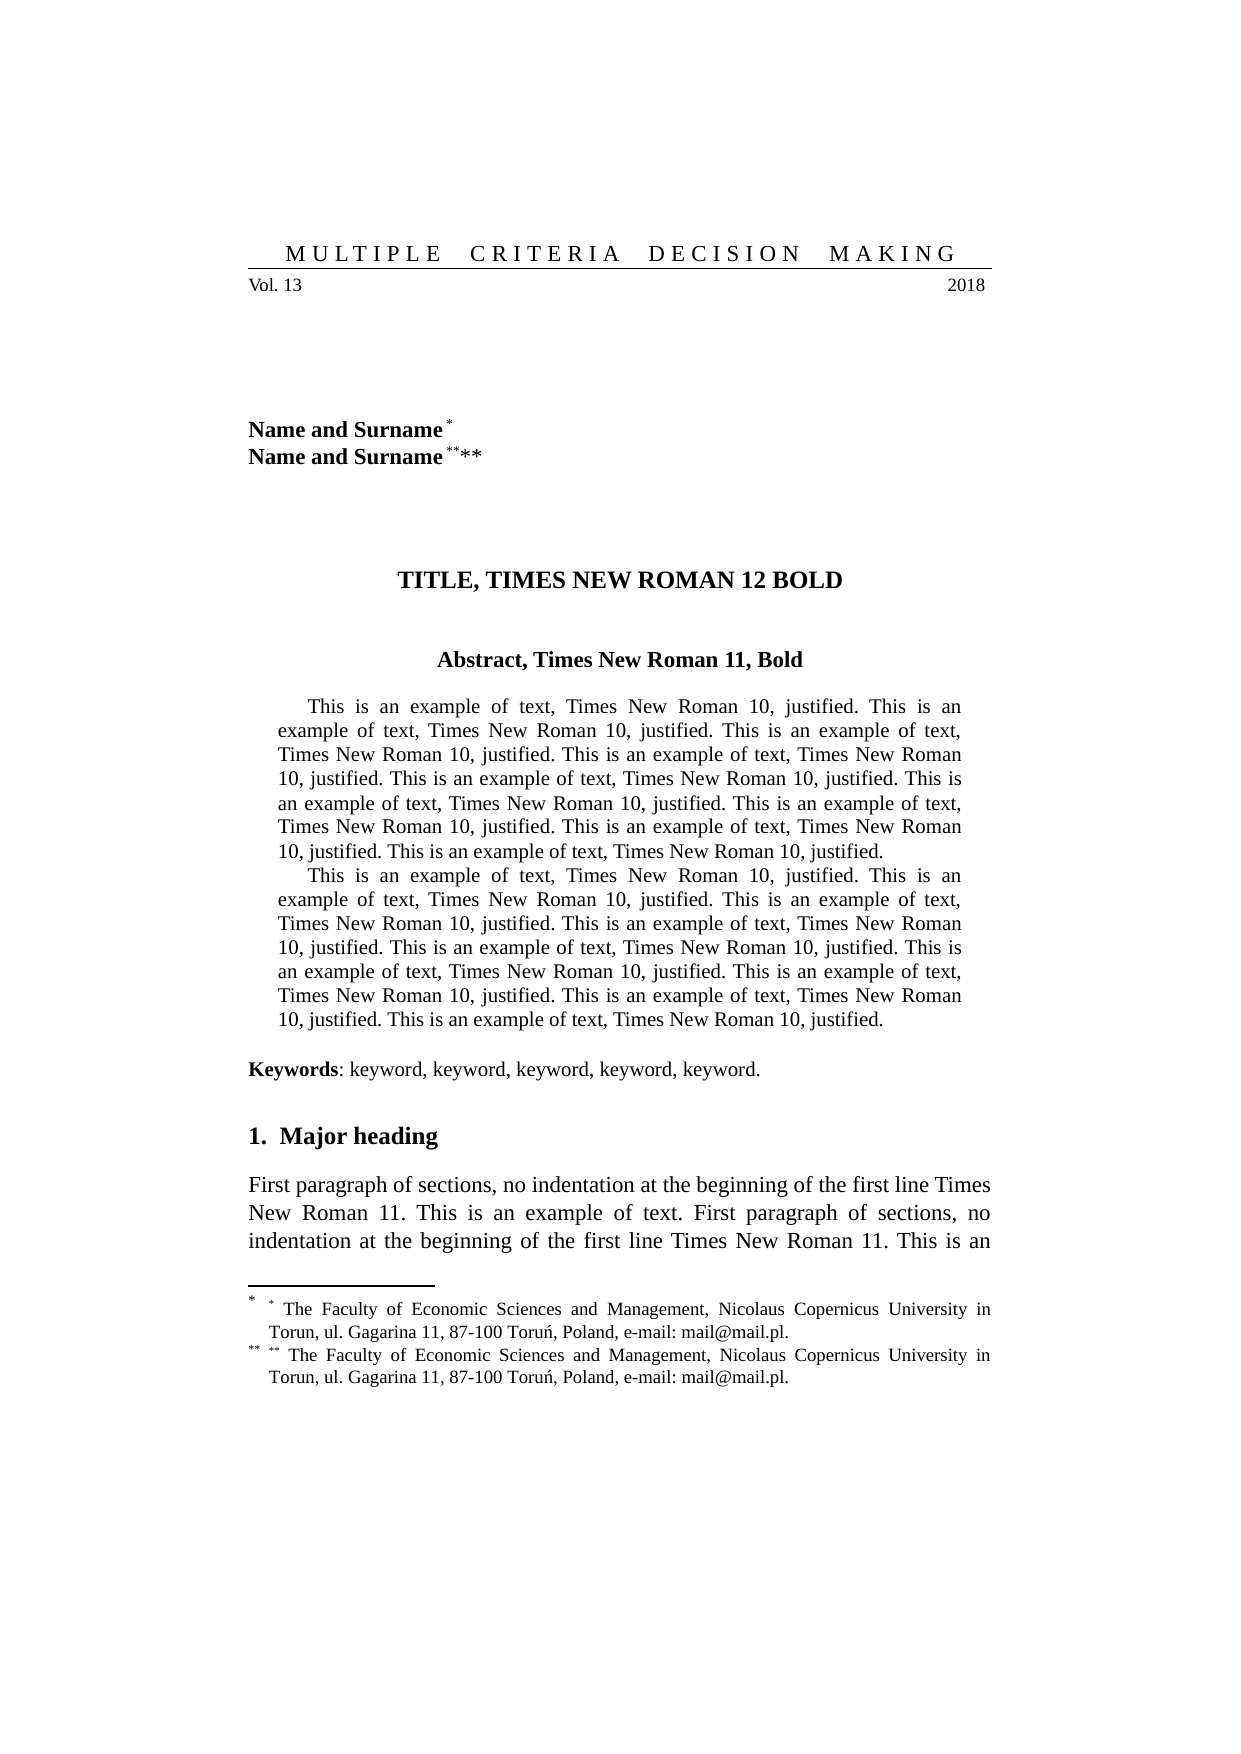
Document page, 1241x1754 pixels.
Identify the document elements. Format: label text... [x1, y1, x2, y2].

text MULTIPLE CRITERIA DECISION MAKING [248, 236, 992, 268]
title Abstract, Times New Roman 11, Bold [248, 646, 992, 673]
text This is an example of text, Times New Roman 10, justified. This is an example of text, Times New Roman 10, justified. This is an example of text, Times New Roman 10, justified. This is an example of text, Times New Roman 10, justified. This is an example of text, Times New Roman 10, justified. This is an example of text, Times New Roman 10, justified. This is an example of text, Times New Roman 10, justified. This is an example of text, Times New Roman 10, justified. This is an example of text, Times New Roman 10, justified. [278, 863, 963, 1031]
text This is an example of text, Times New Roman 10, justified. This is an example of text, Times New Roman 10, justified. This is an example of text, Times New Roman 10, justified. This is an example of text, Times New Roman 10, justified. This is an example of text, Times New Roman 10, justified. This is an example of text, Times New Roman 10, justified. This is an example of text, Times New Roman 10, justified. This is an example of text, Times New Roman 10, justified. This is an example of text, Times New Roman 10, justified. [278, 694, 963, 863]
title Title, Times new roman 12 bold [248, 565, 992, 593]
text Name and Surname ** [248, 443, 992, 469]
subtitle 1. Major heading [248, 1121, 992, 1150]
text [248, 1169, 992, 1254]
text Name and Surname * [248, 416, 992, 443]
text Vol. 13 2018 [248, 274, 992, 296]
text Keywords: keyword, keyword, keyword, keyword, keyword. [248, 1057, 992, 1081]
